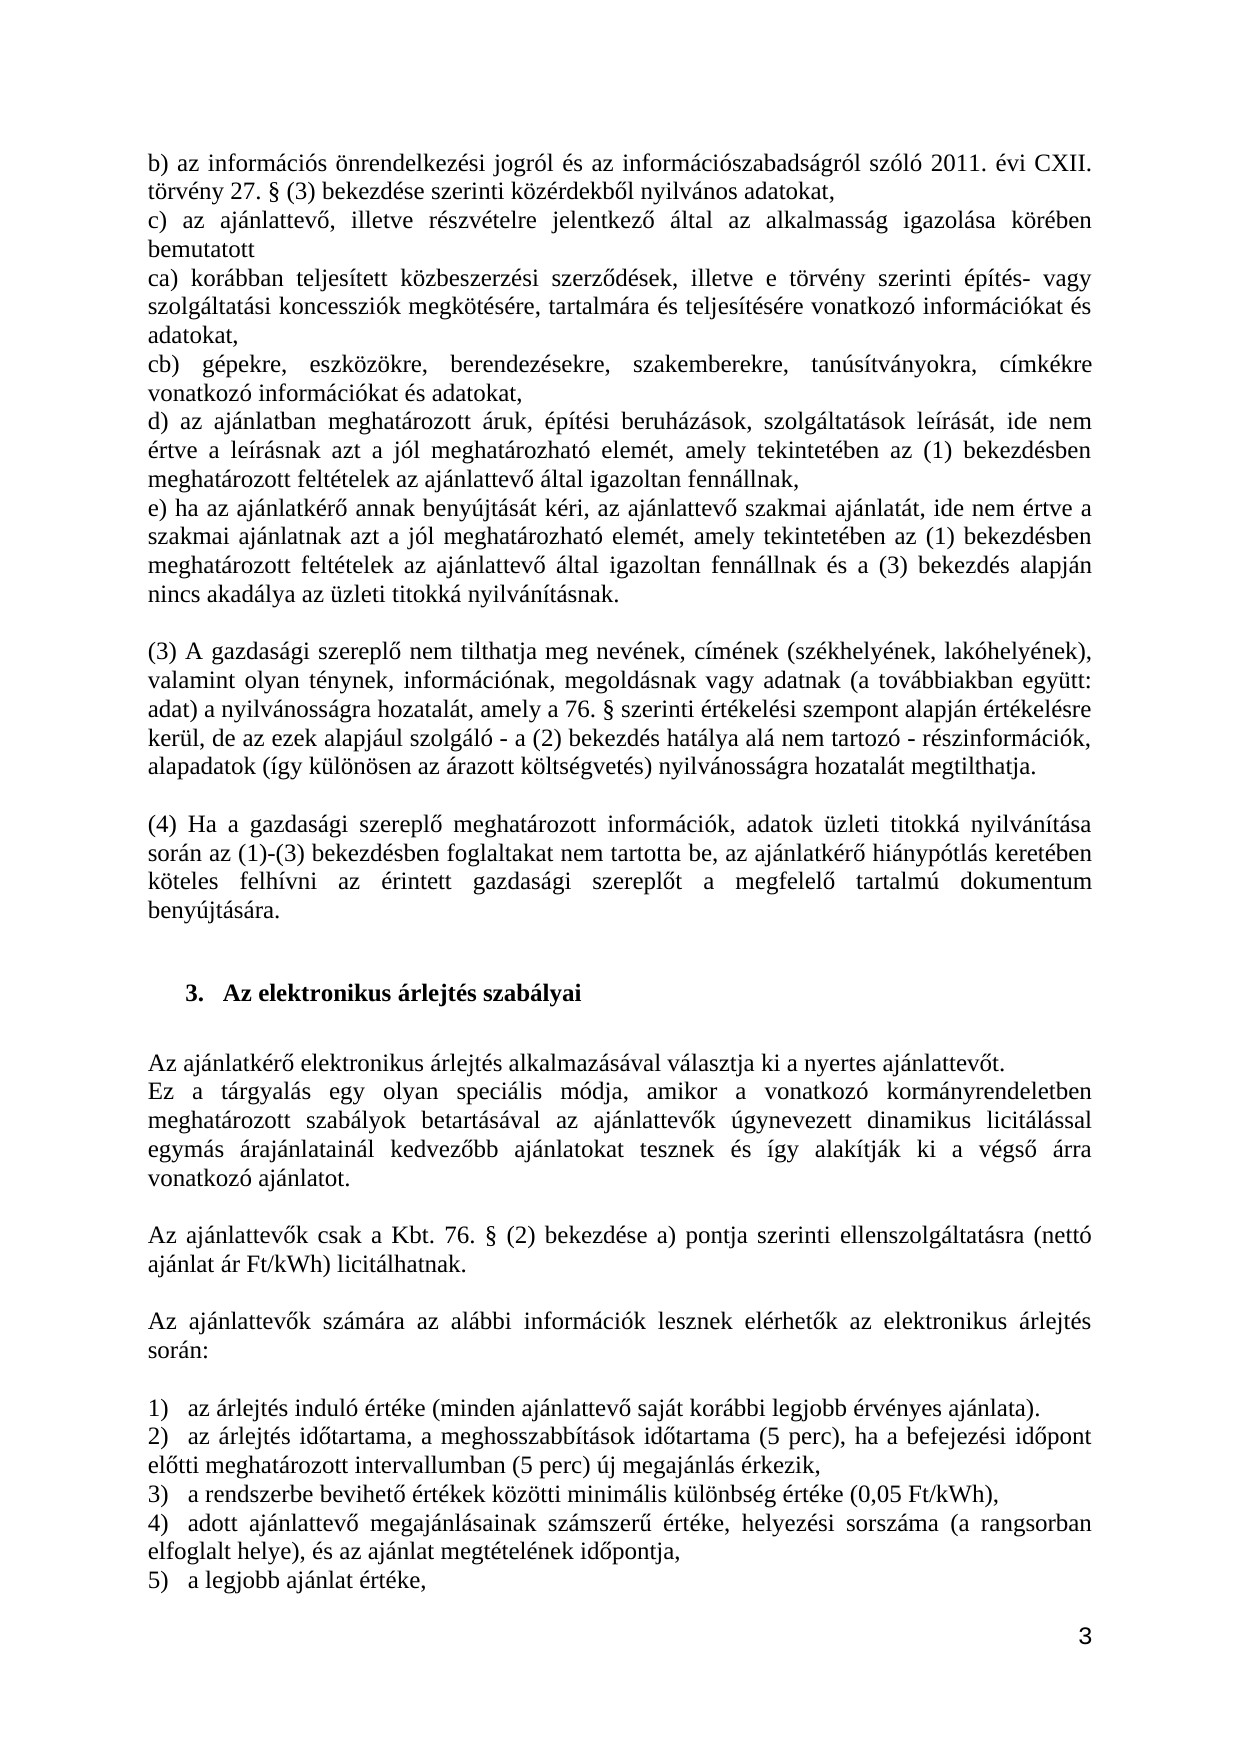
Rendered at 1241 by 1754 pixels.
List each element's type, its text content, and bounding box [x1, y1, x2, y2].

text b) az információs önrendelkezési jogról és az információszabadságról szóló 2011. évi CXII. törvény 27. § (3) bekezdése szerinti közérdekből nyilvános adatokat, [148, 148, 1093, 205]
text c) az ajánlattevő, illetve részvételre jelentkező által az alkalmasság igazolása körében bemutatott [148, 205, 1093, 263]
text cb) gépekre, eszközökre, berendezésekre, szakemberekre, tanúsítványokra, címkékre vonatkozó információkat és adatokat, [148, 349, 1093, 406]
list a rendszerbe bevihető értékek közötti minimális különbség értéke (0,05 Ft/kWh), [148, 1479, 1093, 1508]
text Ez a tárgyalás egy olyan speciális módja, amikor a vonatkozó kormányrendeletben meghatározott szabályok betartásával az ajánlattevők úgynevezett dinamikus licitálással egymás árajánlatainál kedvezőbb ajánlatokat tesznek és így alakítják ki a végső árra vonatkozó ajánlatot. [148, 1076, 1093, 1191]
list adott ajánlattevő megajánlásainak számszerű értéke, helyezési sorszáma (a rangsorban elfoglalt helye), és az ajánlat megtételének időpontja, [148, 1508, 1093, 1565]
text Az ajánlattevők csak a Kbt. 76. § (2) bekezdése a) pontja szerinti ellenszolgáltatásra (nettó ajánlat ár Ft/kWh) licitálhatnak. [148, 1220, 1093, 1278]
list az árlejtés induló értéke (minden ajánlattevő saját korábbi legjobb érvényes ajánlata). [148, 1393, 1093, 1421]
list Az elektronikus árlejtés szabályai [185, 978, 1093, 1006]
text (3) A gazdasági szereplő nem tilthatja meg nevének, címének (székhelyének, lakóhelyének), valamint olyan ténynek, információnak, megoldásnak vagy adatnak (a továbbiakban együtt: adat) a nyilvánosságra hozatalát, amely a 76. § szerinti értékelési szempont alapján értékelésre kerül, de az ezek alapjául szolgáló - a (2) bekezdés hatálya alá nem tartozó - részinformációk, alapadatok (így különösen az árazott költségvetés) nyilvánosságra hozatalát megtilthatja. [148, 636, 1093, 780]
text Az ajánlattevők számára az alábbi információk lesznek elérhetők az elektronikus árlejtés során: [148, 1306, 1093, 1364]
text Az ajánlatkérő elektronikus árlejtés alkalmazásával választja ki a nyertes ajánlattevőt. [148, 1048, 1093, 1076]
list az árlejtés időtartama, a meghosszabbítások időtartama (5 perc), ha a befejezési időpont előtti meghatározott intervallumban (5 perc) új megajánlás érkezik, [148, 1421, 1093, 1479]
text (4) Ha a gazdasági szereplő meghatározott információk, adatok üzleti titokká nyilvánítása során az (1)-(3) bekezdésben foglaltakat nem tartotta be, az ajánlatkérő hiánypótlás keretében köteles felhívni az érintett gazdasági szereplőt a megfelelő tartalmú dokumentum benyújtására. [148, 809, 1093, 924]
list a legjobb ajánlat értéke, [148, 1565, 1093, 1594]
text e) ha az ajánlatkérő annak benyújtását kéri, az ajánlattevő szakmai ajánlatát, ide nem értve a szakmai ajánlatnak azt a jól meghatározható elemét, amely tekintetében az (1) bekezdésben meghatározott feltételek az ajánlattevő által igazoltan fennállnak és a (3) bekezdés alapján nincs akadálya az üzleti titokká nyilvánításnak. [148, 493, 1093, 608]
text d) az ajánlatban meghatározott áruk, építési beruházások, szolgáltatások leírását, ide nem értve a leírásnak azt a jól meghatározható elemét, amely tekintetében az (1) bekezdésben meghatározott feltételek az ajánlattevő által igazoltan fennállnak, [148, 406, 1093, 493]
text ca) korábban teljesített közbeszerzési szerződések, illetve e törvény szerinti építés- vagy szolgáltatási koncessziók megkötésére, tartalmára és teljesítésére vonatkozó információkat és adatokat, [148, 263, 1093, 349]
